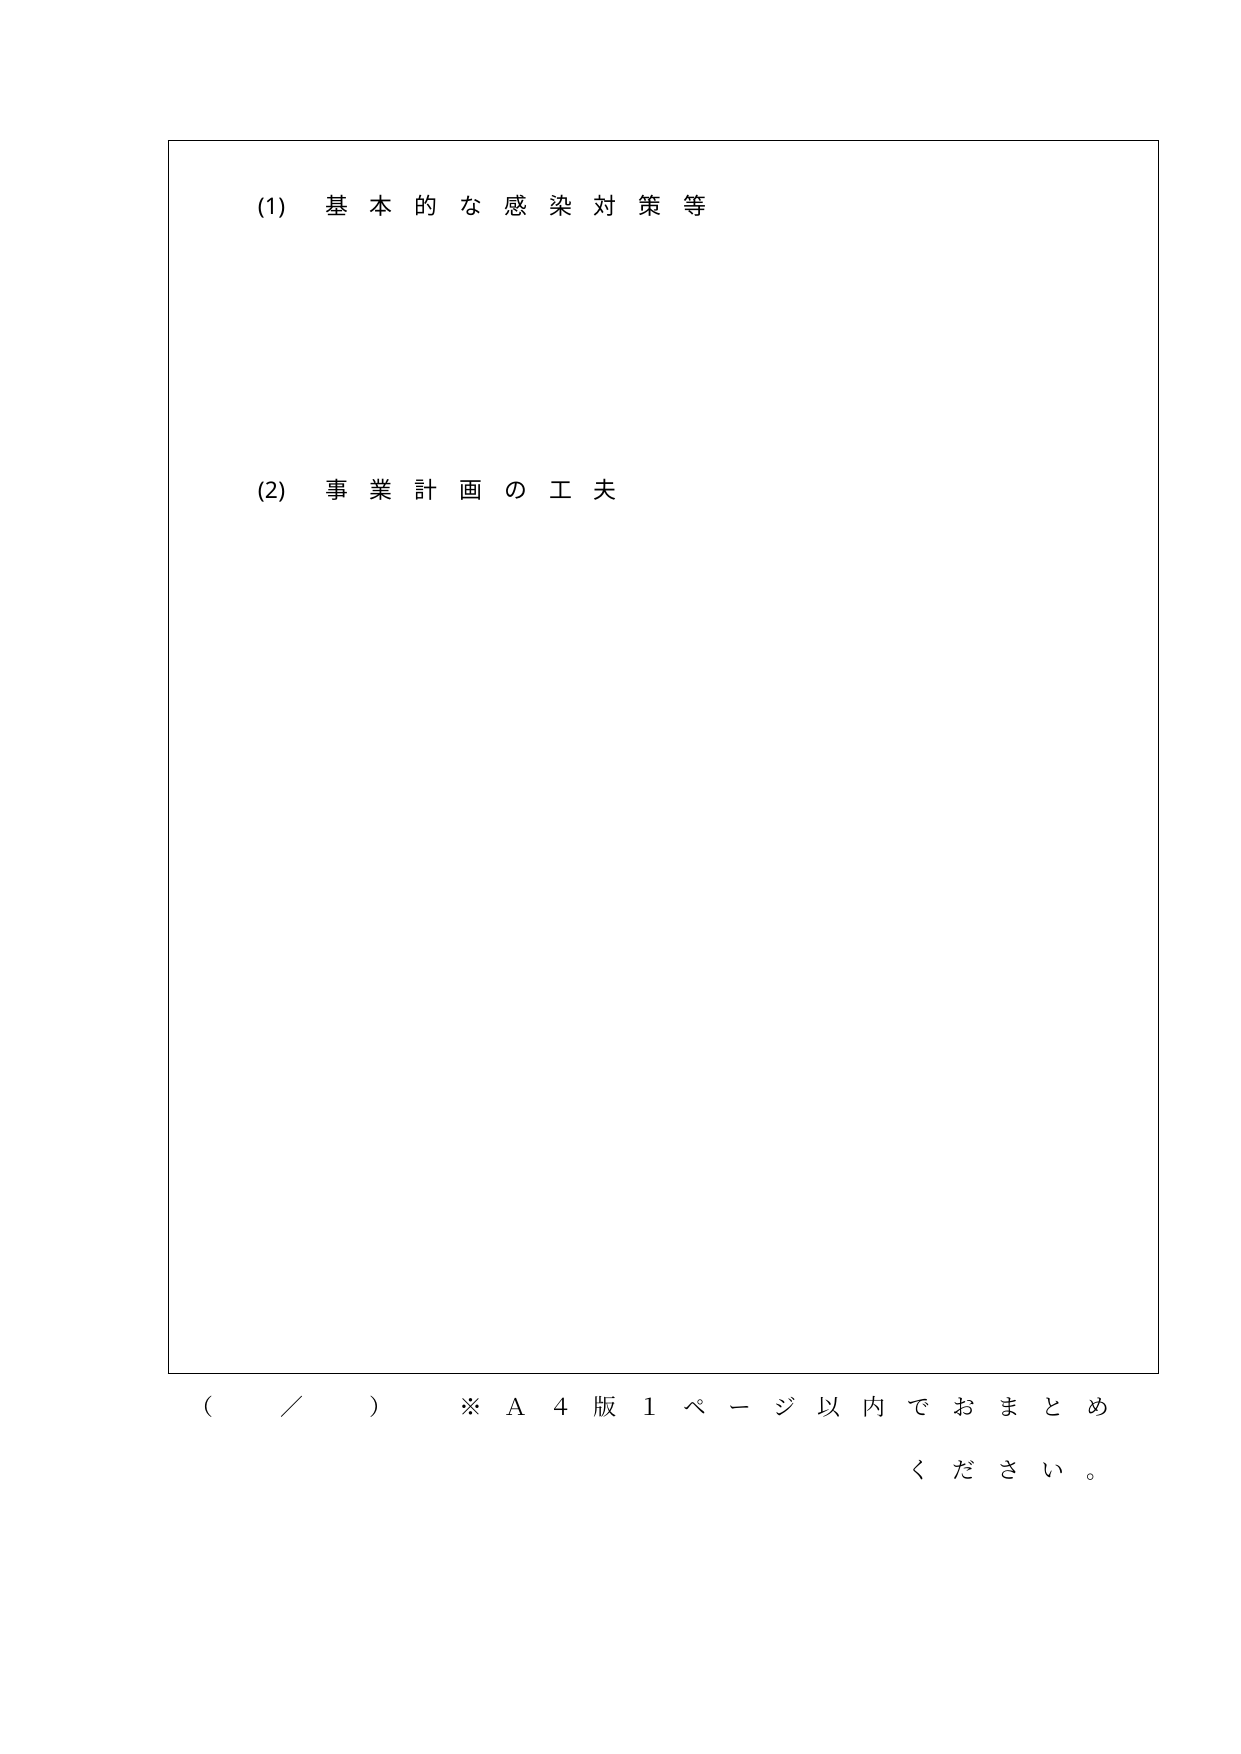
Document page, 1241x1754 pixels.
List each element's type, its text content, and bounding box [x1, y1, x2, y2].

table_cell (1) 基本的な感染対策等 (2) 事業計画の工夫 [169, 141, 1158, 1373]
text （ ／ ） ※Ａ４版１ページ以内でおまとめください。 [168, 1374, 1131, 1500]
